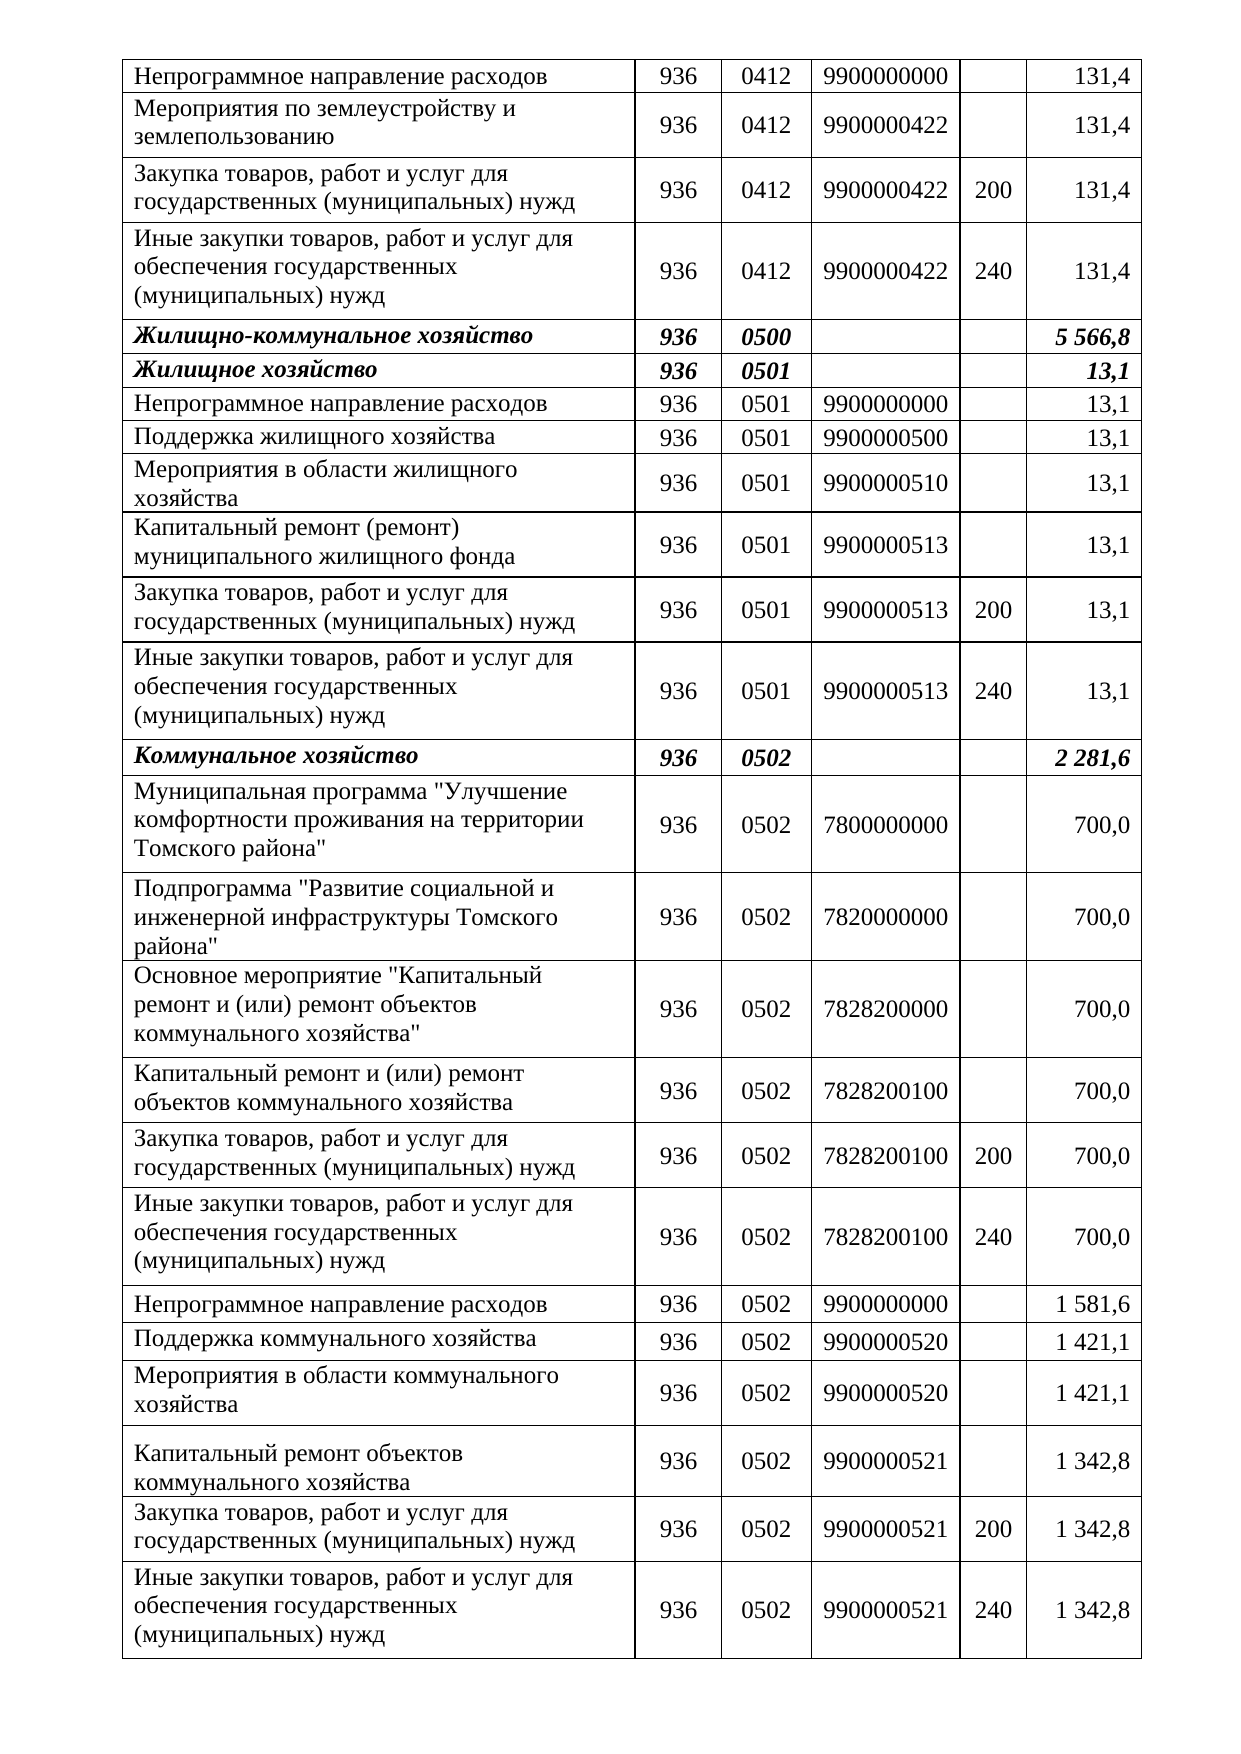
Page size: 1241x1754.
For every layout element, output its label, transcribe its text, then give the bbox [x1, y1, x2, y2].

table_cell Непрограммное направление расходов [123, 388, 634, 420]
table_cell Капитальный ремонт (ремонт) муниципального жилищного фонда [123, 513, 634, 576]
table_cell 936 [636, 776, 721, 872]
table_cell [812, 354, 959, 387]
table_cell 936 [636, 1562, 721, 1658]
table_cell 7828200100 [812, 1123, 959, 1187]
table_cell 9900000513 [812, 643, 959, 739]
table_cell 0501 [722, 643, 811, 739]
table_cell 1 342,8 [1027, 1426, 1141, 1496]
table_cell 936 [636, 60, 721, 92]
table_cell [812, 320, 959, 353]
table_cell Основное мероприятие "Капитальный ремонт и (или) ремонт объектов коммунального хозяйства" [123, 961, 634, 1057]
table_cell 9900000000 [812, 1286, 959, 1322]
table_cell 0502 [722, 1188, 811, 1284]
table_cell Подпрограмма "Развитие социальной и инженерной инфраструктуры Томского района" [123, 873, 634, 959]
table_cell Жилищное хозяйство [123, 354, 634, 387]
table_cell Иные закупки товаров, работ и услуг для обеспечения государственных (муниципальных) нужд [123, 223, 634, 319]
table_cell Иные закупки товаров, работ и услуг для обеспечения государственных (муниципальных) нужд [123, 643, 634, 739]
table_cell [812, 740, 959, 775]
table_cell 9900000520 [812, 1361, 959, 1425]
table_cell [961, 961, 1026, 1057]
table_cell Мероприятия по землеустройству и землепользованию [123, 93, 634, 157]
table_cell Мероприятия в области коммунального хозяйства [123, 1361, 634, 1425]
table_cell 13,1 [1027, 354, 1141, 387]
table_cell Поддержка жилищного хозяйства [123, 421, 634, 453]
table_cell Жилищно-коммунальное хозяйство [123, 320, 634, 353]
table_cell 936 [636, 1188, 721, 1284]
table_cell 700,0 [1027, 1123, 1141, 1187]
table_cell Закупка товаров, работ и услуг для государственных (муниципальных) нужд [123, 1497, 634, 1561]
table_cell 700,0 [1027, 1058, 1141, 1122]
table_cell 0502 [722, 1123, 811, 1187]
table_cell 0502 [722, 1562, 811, 1658]
table_cell 9900000510 [812, 454, 959, 511]
table_cell 700,0 [1027, 961, 1141, 1057]
table_cell [961, 873, 1026, 959]
table_cell 936 [636, 740, 721, 775]
table_cell 936 [636, 873, 721, 959]
table_cell 0501 [722, 578, 811, 641]
table_cell 1 342,8 [1027, 1497, 1141, 1561]
table_cell 9900000513 [812, 513, 959, 576]
table_cell Закупка товаров, работ и услуг для государственных (муниципальных) нужд [123, 578, 634, 641]
table_cell 131,4 [1027, 223, 1141, 319]
table_cell 200 [961, 578, 1026, 641]
table_cell 240 [961, 1562, 1026, 1658]
table_cell 0502 [722, 776, 811, 872]
table_cell 1 421,1 [1027, 1361, 1141, 1425]
table_cell 200 [961, 1497, 1026, 1561]
table_cell [961, 60, 1026, 92]
table_cell 936 [636, 1123, 721, 1187]
table_cell 1 342,8 [1027, 1562, 1141, 1658]
table_cell 9900000000 [812, 388, 959, 420]
table_cell 0502 [722, 961, 811, 1057]
table_cell 936 [636, 1058, 721, 1122]
table_cell 936 [636, 320, 721, 353]
table_cell [961, 776, 1026, 872]
table_cell 2 281,6 [1027, 740, 1141, 775]
table_cell [961, 93, 1026, 157]
table_cell 9900000000 [812, 60, 959, 92]
table_cell 0500 [722, 320, 811, 353]
table_cell 936 [636, 223, 721, 319]
table_cell 0502 [722, 1426, 811, 1496]
table_cell Коммунальное хозяйство [123, 740, 634, 775]
table_cell 9900000422 [812, 158, 959, 222]
table_cell 936 [636, 643, 721, 739]
table_cell Непрограммное направление расходов [123, 60, 634, 92]
table_cell 936 [636, 1323, 721, 1359]
table_cell Закупка товаров, работ и услуг для государственных (муниципальных) нужд [123, 1123, 634, 1187]
table_cell 13,1 [1027, 421, 1141, 453]
table_cell 7828200100 [812, 1058, 959, 1122]
table_cell 240 [961, 643, 1026, 739]
table_cell 0501 [722, 388, 811, 420]
table_cell Иные закупки товаров, работ и услуг для обеспечения государственных (муниципальных) нужд [123, 1562, 634, 1658]
table_cell 240 [961, 223, 1026, 319]
table_cell [961, 1058, 1026, 1122]
table_cell 200 [961, 158, 1026, 222]
table_cell 240 [961, 1188, 1026, 1284]
table_cell 200 [961, 1123, 1026, 1187]
table_cell 0502 [722, 873, 811, 959]
table_cell Мероприятия в области жилищного хозяйства [123, 454, 634, 511]
table_cell 9900000422 [812, 93, 959, 157]
table_cell 936 [636, 93, 721, 157]
table_cell 13,1 [1027, 388, 1141, 420]
table_cell 0412 [722, 93, 811, 157]
table_cell 9900000513 [812, 578, 959, 641]
table_cell 7828200000 [812, 961, 959, 1057]
table_cell 9900000521 [812, 1426, 959, 1496]
table_cell 936 [636, 388, 721, 420]
table_cell [961, 421, 1026, 453]
table_cell 936 [636, 513, 721, 576]
table_cell 936 [636, 1426, 721, 1496]
table_cell 0412 [722, 223, 811, 319]
table_cell 0502 [722, 1286, 811, 1322]
table_cell [961, 740, 1026, 775]
table_cell Капитальный ремонт объектов коммунального хозяйства [123, 1426, 634, 1496]
table_cell [961, 1323, 1026, 1359]
table_cell 0501 [722, 354, 811, 387]
table_cell [961, 354, 1026, 387]
table_cell 700,0 [1027, 873, 1141, 959]
table_cell 13,1 [1027, 578, 1141, 641]
table_cell [961, 454, 1026, 511]
table_cell 1 421,1 [1027, 1323, 1141, 1359]
table_cell 7800000000 [812, 776, 959, 872]
table_cell 0412 [722, 60, 811, 92]
table_cell 13,1 [1027, 643, 1141, 739]
table_cell 936 [636, 1361, 721, 1425]
table_cell 0502 [722, 740, 811, 775]
table_cell Муниципальная программа "Улучшение комфортности проживания на территории Томского района" [123, 776, 634, 872]
table_cell 9900000520 [812, 1323, 959, 1359]
table_cell 936 [636, 1286, 721, 1322]
table_cell 0412 [722, 158, 811, 222]
table_cell 936 [636, 421, 721, 453]
table_cell 936 [636, 961, 721, 1057]
table_cell 0502 [722, 1058, 811, 1122]
table_cell 131,4 [1027, 158, 1141, 222]
table_cell 13,1 [1027, 513, 1141, 576]
table_cell Капитальный ремонт и (или) ремонт объектов коммунального хозяйства [123, 1058, 634, 1122]
table_cell 936 [636, 1497, 721, 1561]
table_cell [961, 1426, 1026, 1496]
table_cell Иные закупки товаров, работ и услуг для обеспечения государственных (муниципальных) нужд [123, 1188, 634, 1284]
table_cell 9900000521 [812, 1497, 959, 1561]
table_cell 0502 [722, 1361, 811, 1425]
table_cell 936 [636, 578, 721, 641]
table_cell 9900000422 [812, 223, 959, 319]
table_cell 936 [636, 158, 721, 222]
table_cell 9900000500 [812, 421, 959, 453]
table_cell 1 581,6 [1027, 1286, 1141, 1322]
table_cell 700,0 [1027, 776, 1141, 872]
table_cell Непрограммное направление расходов [123, 1286, 634, 1322]
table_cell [123, 158, 634, 222]
table_cell 0501 [722, 454, 811, 511]
table_cell [961, 388, 1026, 420]
table_cell 0501 [722, 421, 811, 453]
table_cell 936 [636, 454, 721, 511]
table_cell Поддержка коммунального хозяйства [123, 1323, 634, 1359]
table_cell 9900000521 [812, 1562, 959, 1658]
table_cell 0502 [722, 1497, 811, 1561]
table_cell 7828200100 [812, 1188, 959, 1284]
table_cell 936 [636, 354, 721, 387]
table_cell [961, 513, 1026, 576]
table_cell [961, 1286, 1026, 1322]
table_cell 131,4 [1027, 93, 1141, 157]
table_cell [961, 1361, 1026, 1425]
table_cell 0502 [722, 1323, 811, 1359]
table_cell 5 566,8 [1027, 320, 1141, 353]
table_cell 131,4 [1027, 60, 1141, 92]
table_cell 700,0 [1027, 1188, 1141, 1284]
table_cell 13,1 [1027, 454, 1141, 511]
table_cell 7820000000 [812, 873, 959, 959]
table_cell 0501 [722, 513, 811, 576]
table_cell [961, 320, 1026, 353]
